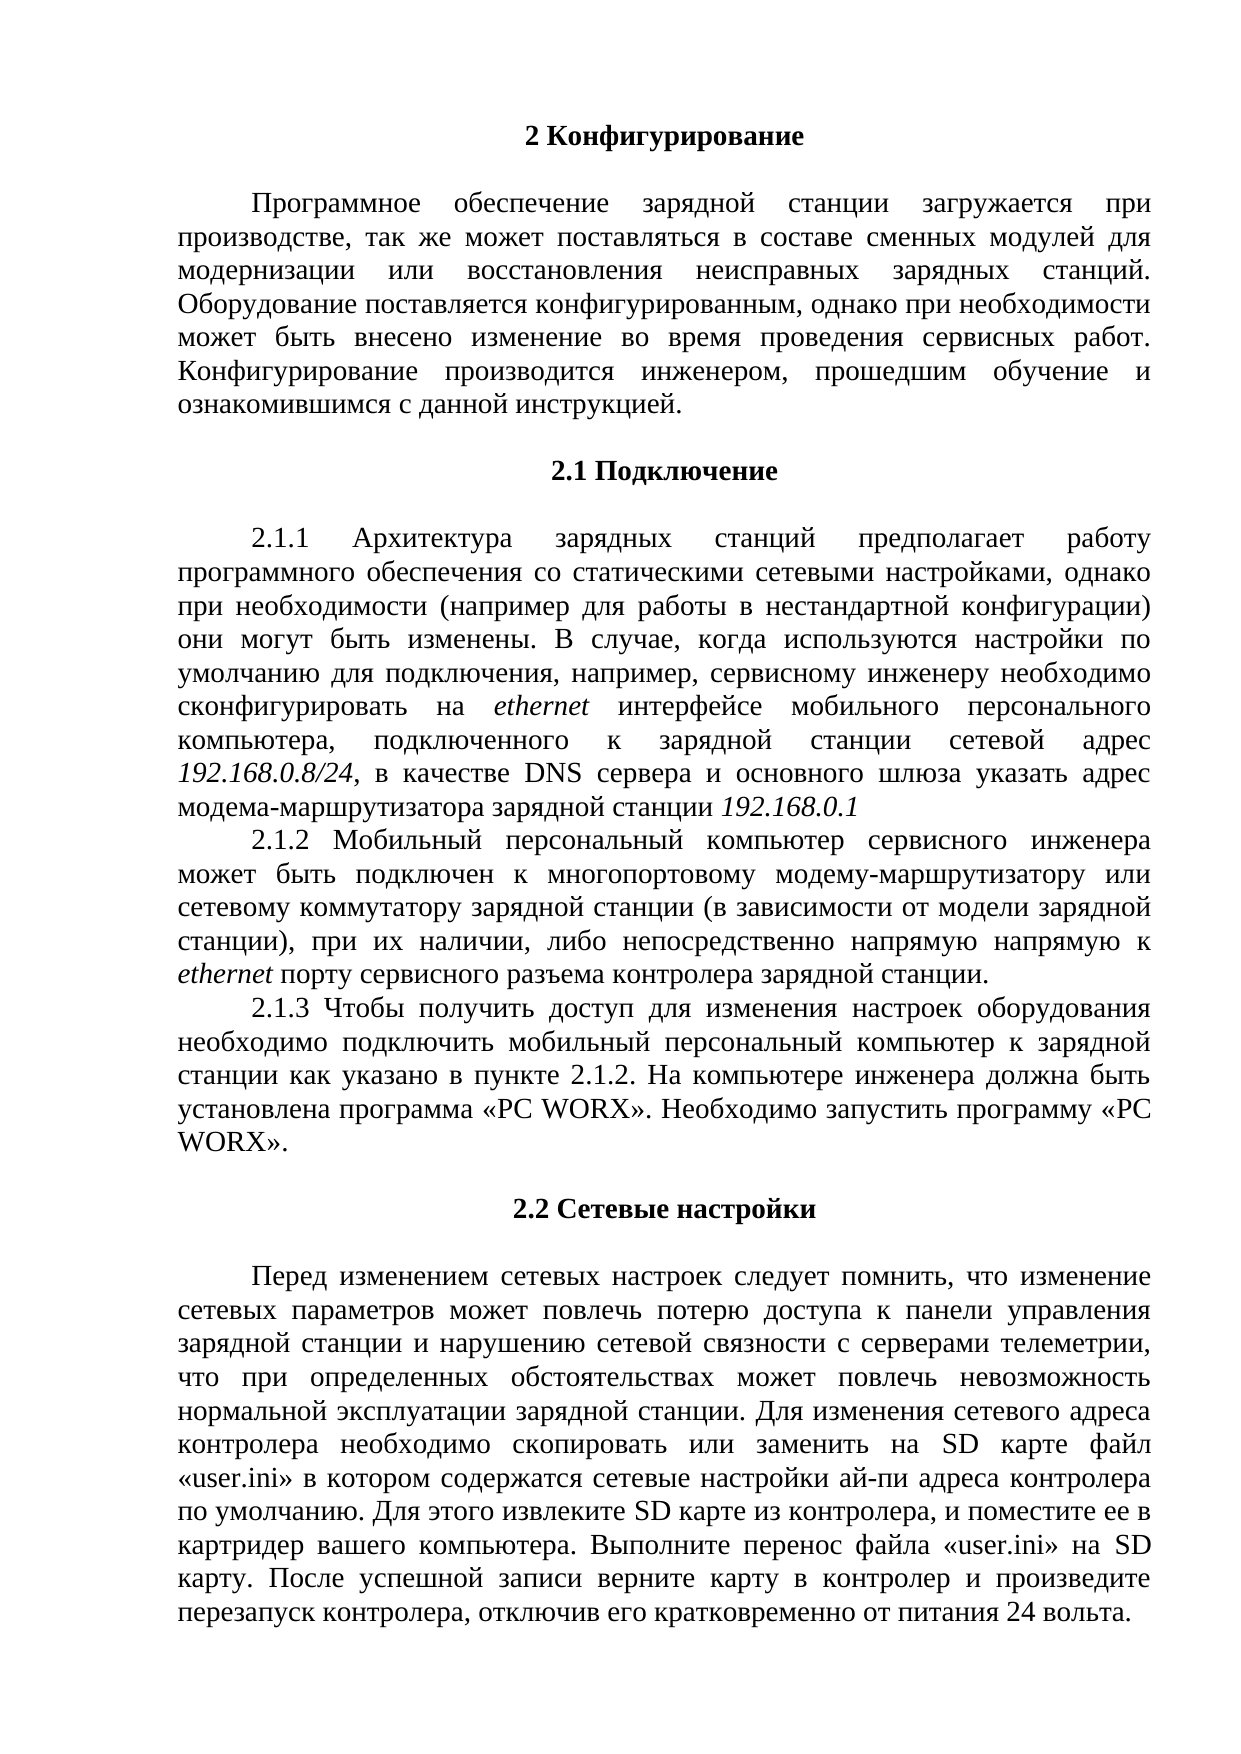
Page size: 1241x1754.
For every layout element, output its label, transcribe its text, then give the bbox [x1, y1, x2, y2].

text Перед изменением сетевых настроек следует помнить, что изменение сетевых параметров может повлечь потерю доступа к панели управления зарядной станции и нарушению сетевой связности с серверами телеметрии, что при определенных обстоятельствах может повлечь невозможность нормальной эксплуатации зарядной станции. Для изменения сетевого адреса контролера необходимо скопировать или заменить на SD карте файл «user.ini» в котором содержатся сетевые настройки ай-пи адреса контролера по умолчанию. Для этого извлеките SD карте из контролера, и поместите ее в картридер вашего компьютера. Выполните перенос файла «user.ini» на SD карту. После успешной записи верните карту в контролер и произведите перезапуск контролера, отключив его кратковременно от питания 24 вольта. [177, 1258, 1152, 1627]
text 2.1.1 Архитектура зарядных станций предполагает работу программного обеспечения со статическими сетевыми настройками, однако при необходимости (например для работы в нестандартной конфигурации) они могут быть изменены. В случае, когда используются настройки по умолчанию для подключения, например, сервисному инженеру необходимо сконфигурировать на ethernet интерфейсе мобильного персонального компьютера, подключенного к зарядной станции сетевой адрес 192.168.0.8/24, в качестве DNS сервера и основного шлюза указать адрес модема-маршрутизатора зарядной станции 192.168.0.1 [177, 521, 1152, 822]
text 2.1 Подключение [177, 453, 1152, 487]
text Программное обеспечение зарядной станции загружается при производстве, так же может поставляться в составе сменных модулей для модернизации или восстановления неисправных зарядных станций. Оборудование поставляется конфигурированным, однако при необходимости может быть внесено изменение во время проведения сервисных работ. Конфигурирование производится инженером, прошедшим обучение и ознакомившимся с данной инструкцией. [177, 185, 1152, 420]
text 2.1.3 Чтобы получить доступ для изменения настроек оборудования необходимо подключить мобильный персональный компьютер к зарядной станции как указано в пункте 2.1.2. На компьютере инженера должна быть установлена программа «PC WORX». Необходимо запустить программу «PC WORX». [177, 990, 1152, 1158]
text 2.2 Сетевые настройки [177, 1191, 1152, 1225]
text 2.1.2 Мобильный персональный компьютер сервисного инженера может быть подключен к многопортовому модему-маршрутизатору или сетевому коммутатору зарядной станции (в зависимости от модели зарядной станции), при их наличии, либо непосредственно напрямую напрямую к ethernet порту сервисного разъема контролера зарядной станции. [177, 822, 1152, 990]
text 2 Конфигурирование [177, 118, 1152, 152]
